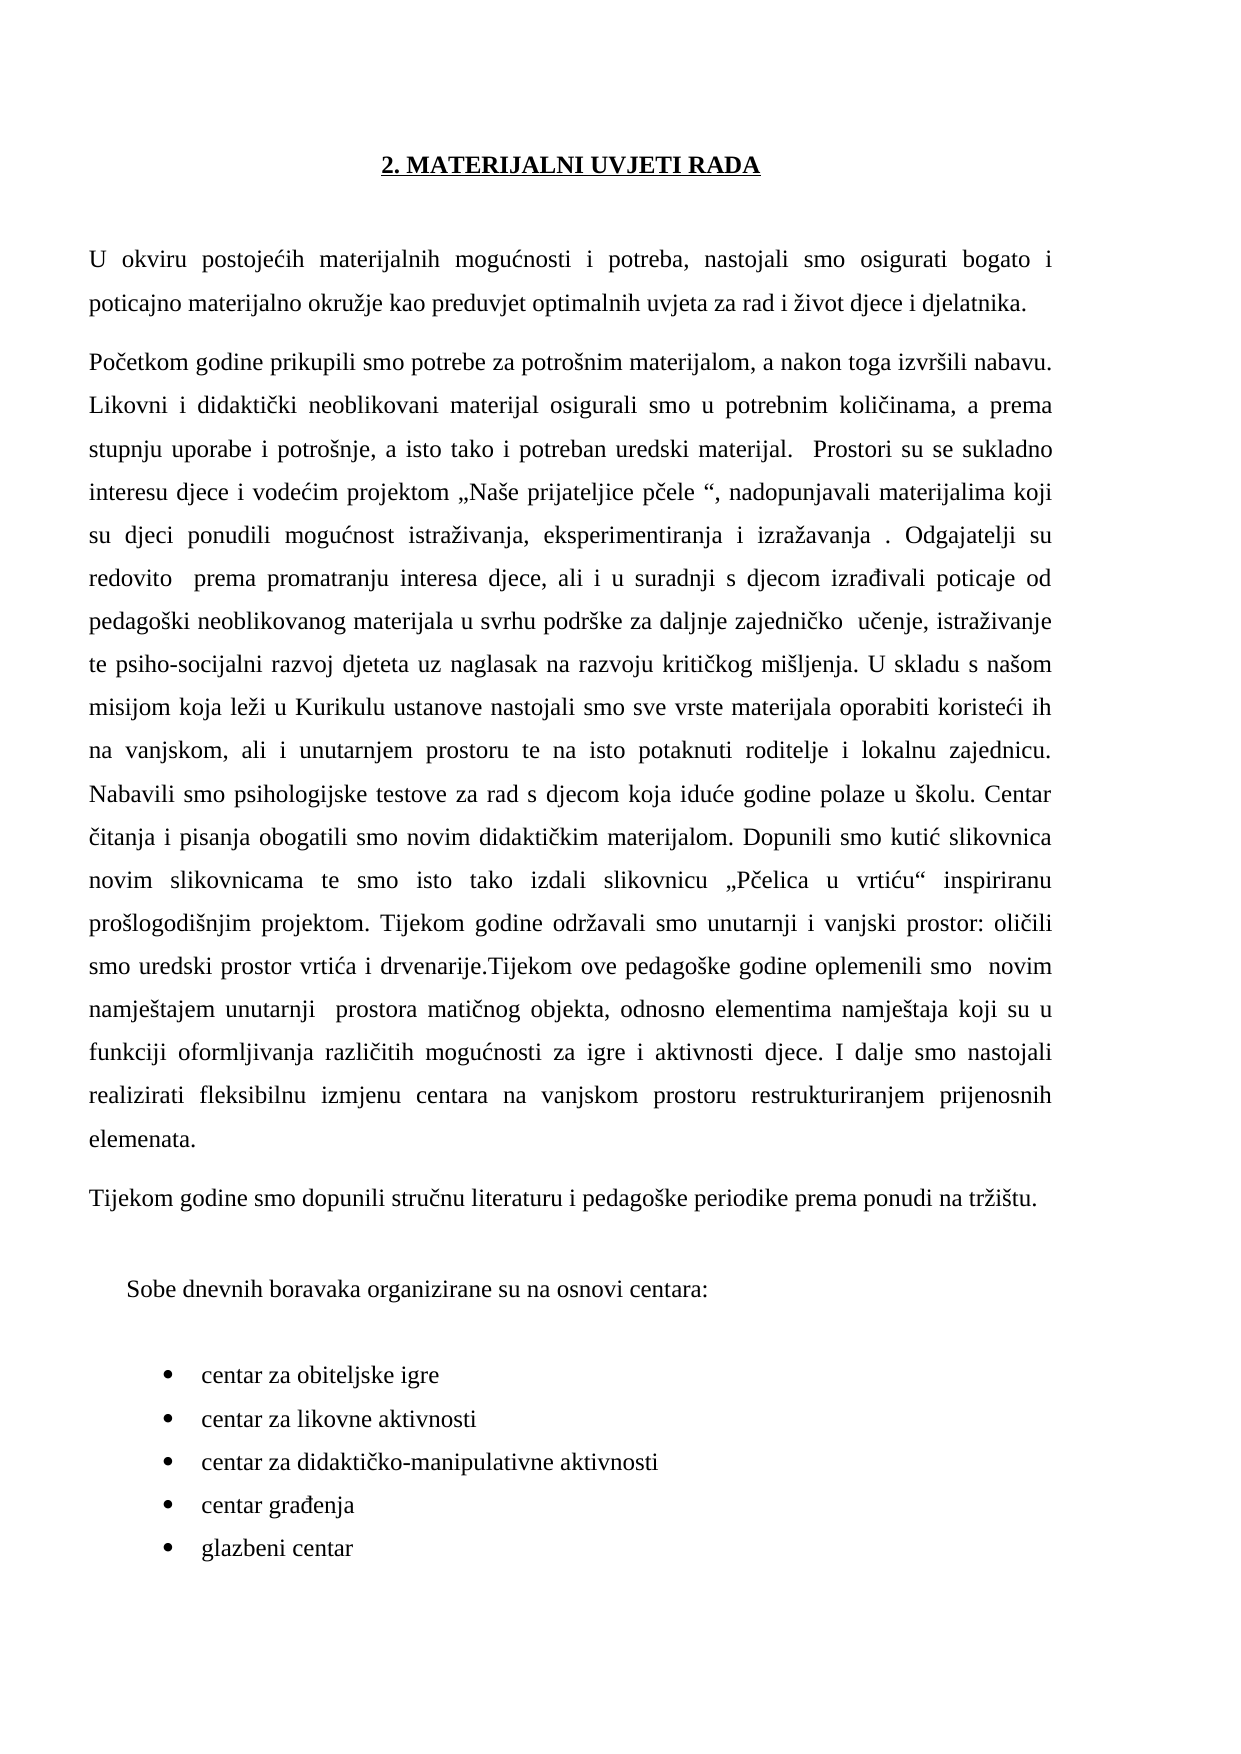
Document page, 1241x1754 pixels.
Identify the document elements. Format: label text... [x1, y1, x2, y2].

list centar za obiteljske igre [164, 1361, 1064, 1389]
list glazbeni centar [164, 1533, 1064, 1562]
text U okviru postojećih materijalnih mogućnosti i potreba, nastojali smo osigurati bogato i poticajno materijalno okružje kao preduvjet optimalnih uvjeta za rad i život djece i djelatnika. [89, 244, 1053, 316]
list centar građenja [164, 1490, 1064, 1519]
list centar za likovne aktivnosti [164, 1404, 1064, 1432]
text 2. MATERIJALNI UVJETI RADA [89, 150, 1053, 179]
text Početkom godine prikupili smo potrebe za potrošnim materijalom, a nakon toga izvršili nabavu. Likovni i didaktički neoblikovani materijal osigurali smo u potrebnim količinama, a prema stupnju uporabe i potrošnje, a isto tako i potreban uredski materijal. Prostori su se sukladno interesu djece i vodećim projektom „Naše prijateljice pčele “, nadopunjavali materijalima koji su djeci ponudili mogućnost istraživanja, eksperimentiranja i izražavanja . Odgajatelji su redovito prema promatranju interesa djece, ali i u suradnji s djecom izrađivali poticaje od pedagoški neoblikovanog materijala u svrhu podrške za daljnje zajedničko učenje, istraživanje te psiho-socijalni razvoj djeteta uz naglasak na razvoju kritičkog mišljenja. U skladu s našom misijom koja leži u Kurikulu ustanove nastojali smo sve vrste materijala oporabiti koristeći ih na vanjskom, ali i unutarnjem prostoru te na isto potaknuti roditelje i lokalnu zajednicu. Nabavili smo psihologijske testove za rad s djecom koja iduće godine polaze u školu. Centar čitanja i pisanja obogatili smo novim didaktičkim materijalom. Dopunili smo kutić slikovnica novim slikovnicama te smo isto tako izdali slikovnicu „Pčelica u vrtiću“ inspiriranu prošlogodišnjim projektom. Tijekom godine održavali smo unutarnji i vanjski prostor: oličili smo uredski prostor vrtića i drvenarije.Tijekom ove pedagoške godine oplemenili smo novim namještajem unutarnji prostora matičnog objekta, odnosno elementima namještaja koji su u funkciji oformljivanja različitih mogućnosti za igre i aktivnosti djece. I dalje smo nastojali realizirati fleksibilnu izmjenu centara na vanjskom prostoru restrukturiranjem prijenosnih elemenata. [89, 347, 1053, 1152]
text Tijekom godine smo dopunili stručnu literaturu i pedagoške periodike prema ponudi na tržištu. [89, 1183, 1053, 1212]
text Sobe dnevnih boravaka organizirane su na osnovi centara: [126, 1274, 1064, 1303]
list centar za didaktičko-manipulativne aktivnosti [164, 1447, 1064, 1476]
